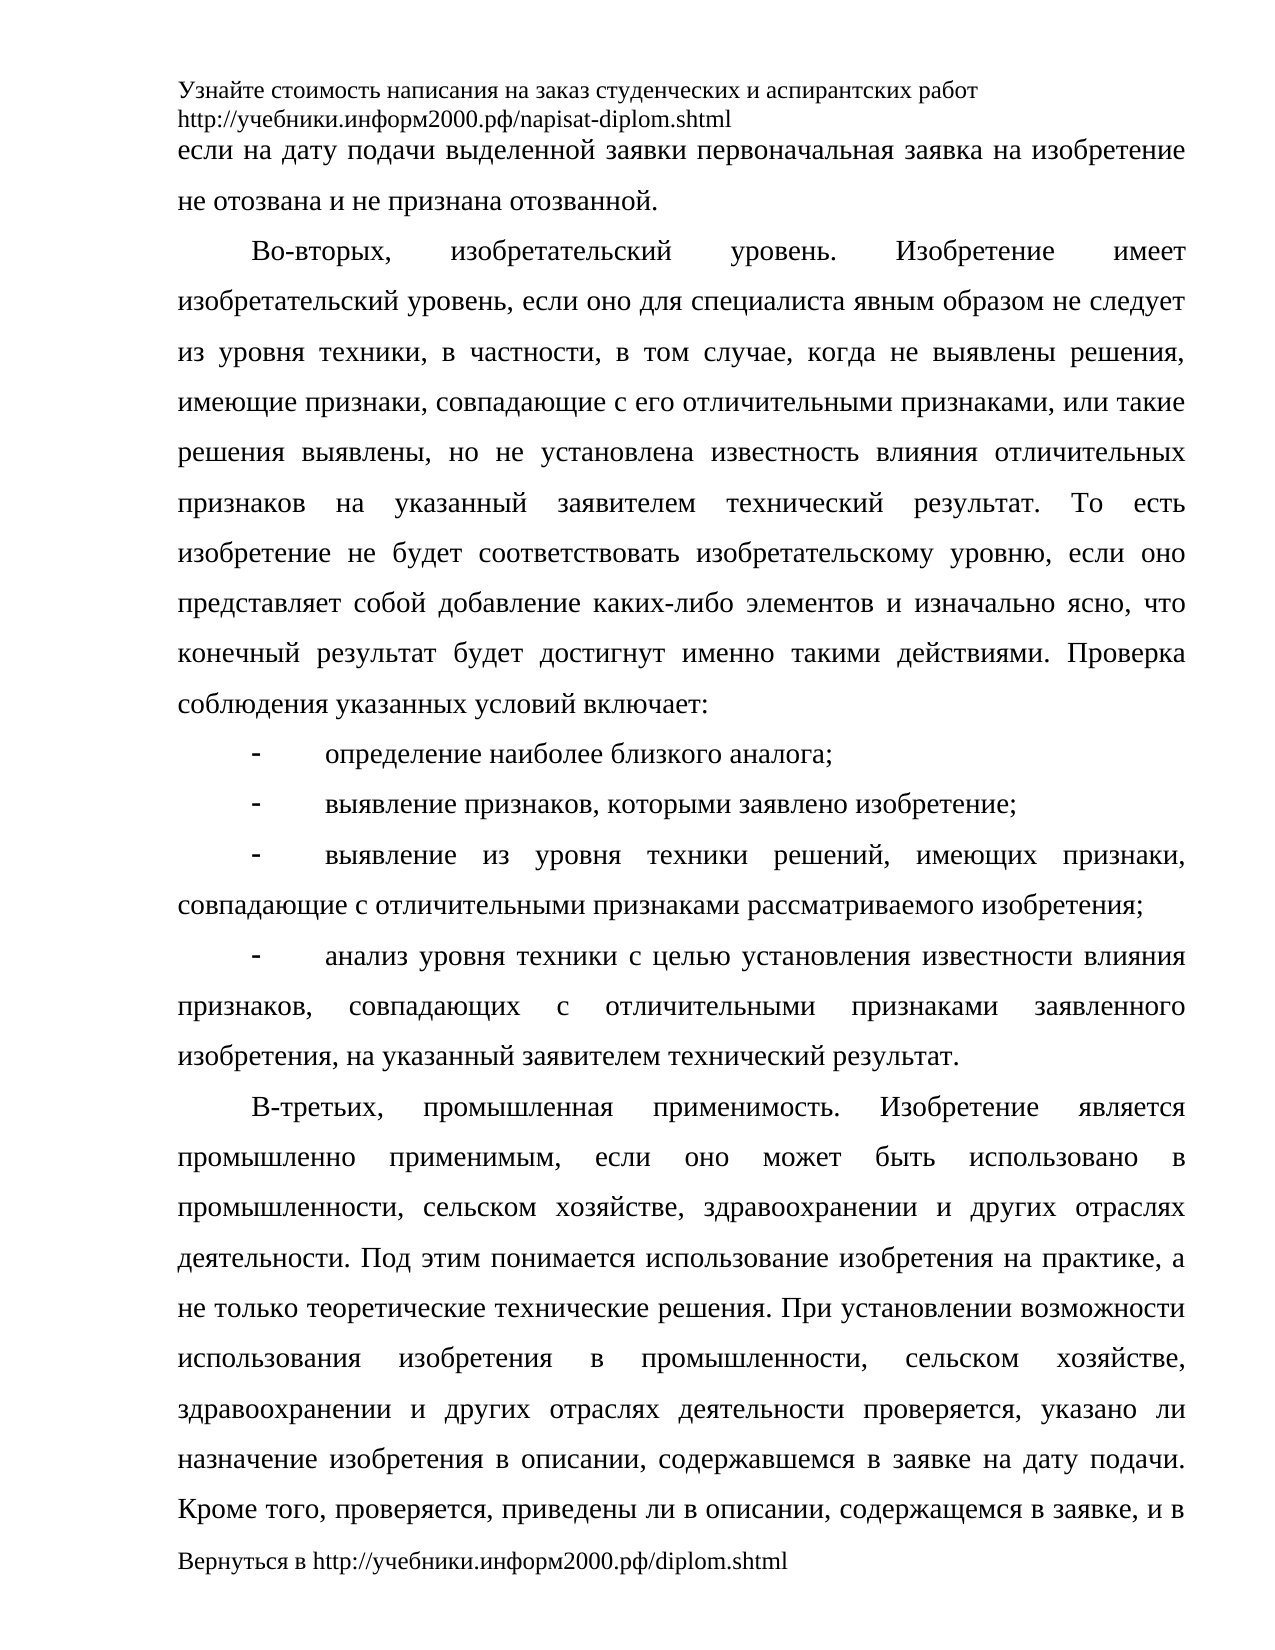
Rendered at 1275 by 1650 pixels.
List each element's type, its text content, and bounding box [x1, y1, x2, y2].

text  анализ уровня техники с целью установления известности влияния признаков, совпадающих с отличительными признаками заявленного изобретения, на указанный заявителем технический результат. [177, 938, 1186, 1072]
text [177, 132, 1186, 216]
text  определение наиболее близкого аналога; [177, 736, 1186, 770]
text  выявление признаков, которыми заявлено изобретение; [177, 787, 1186, 820]
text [177, 1089, 1186, 1525]
text Во-вторых, изобретательский уровень. Изобретение имеет изобретательский уровень, если оно для специалиста явным образом не следует из уровня техники, в частности, в том случае, когда не выявлены решения, имеющие признаки, совпадающие с его отличительными признаками, или такие решения выявлены, но не установлена известность влияния отличительных признаков на указанный заявителем технический результат. То есть изобретение не будет соответствовать изобретательскому уровню, если оно представляет собой добавление каких-либо элементов и изначально ясно, что конечный результат будет достигнут именно такими действиями. Проверка соблюдения указанных условий включает: [177, 233, 1186, 719]
text  выявление из уровня техники решений, имеющих признаки, совпадающие с отличительными признаками рассматриваемого изобретения; [177, 837, 1186, 921]
